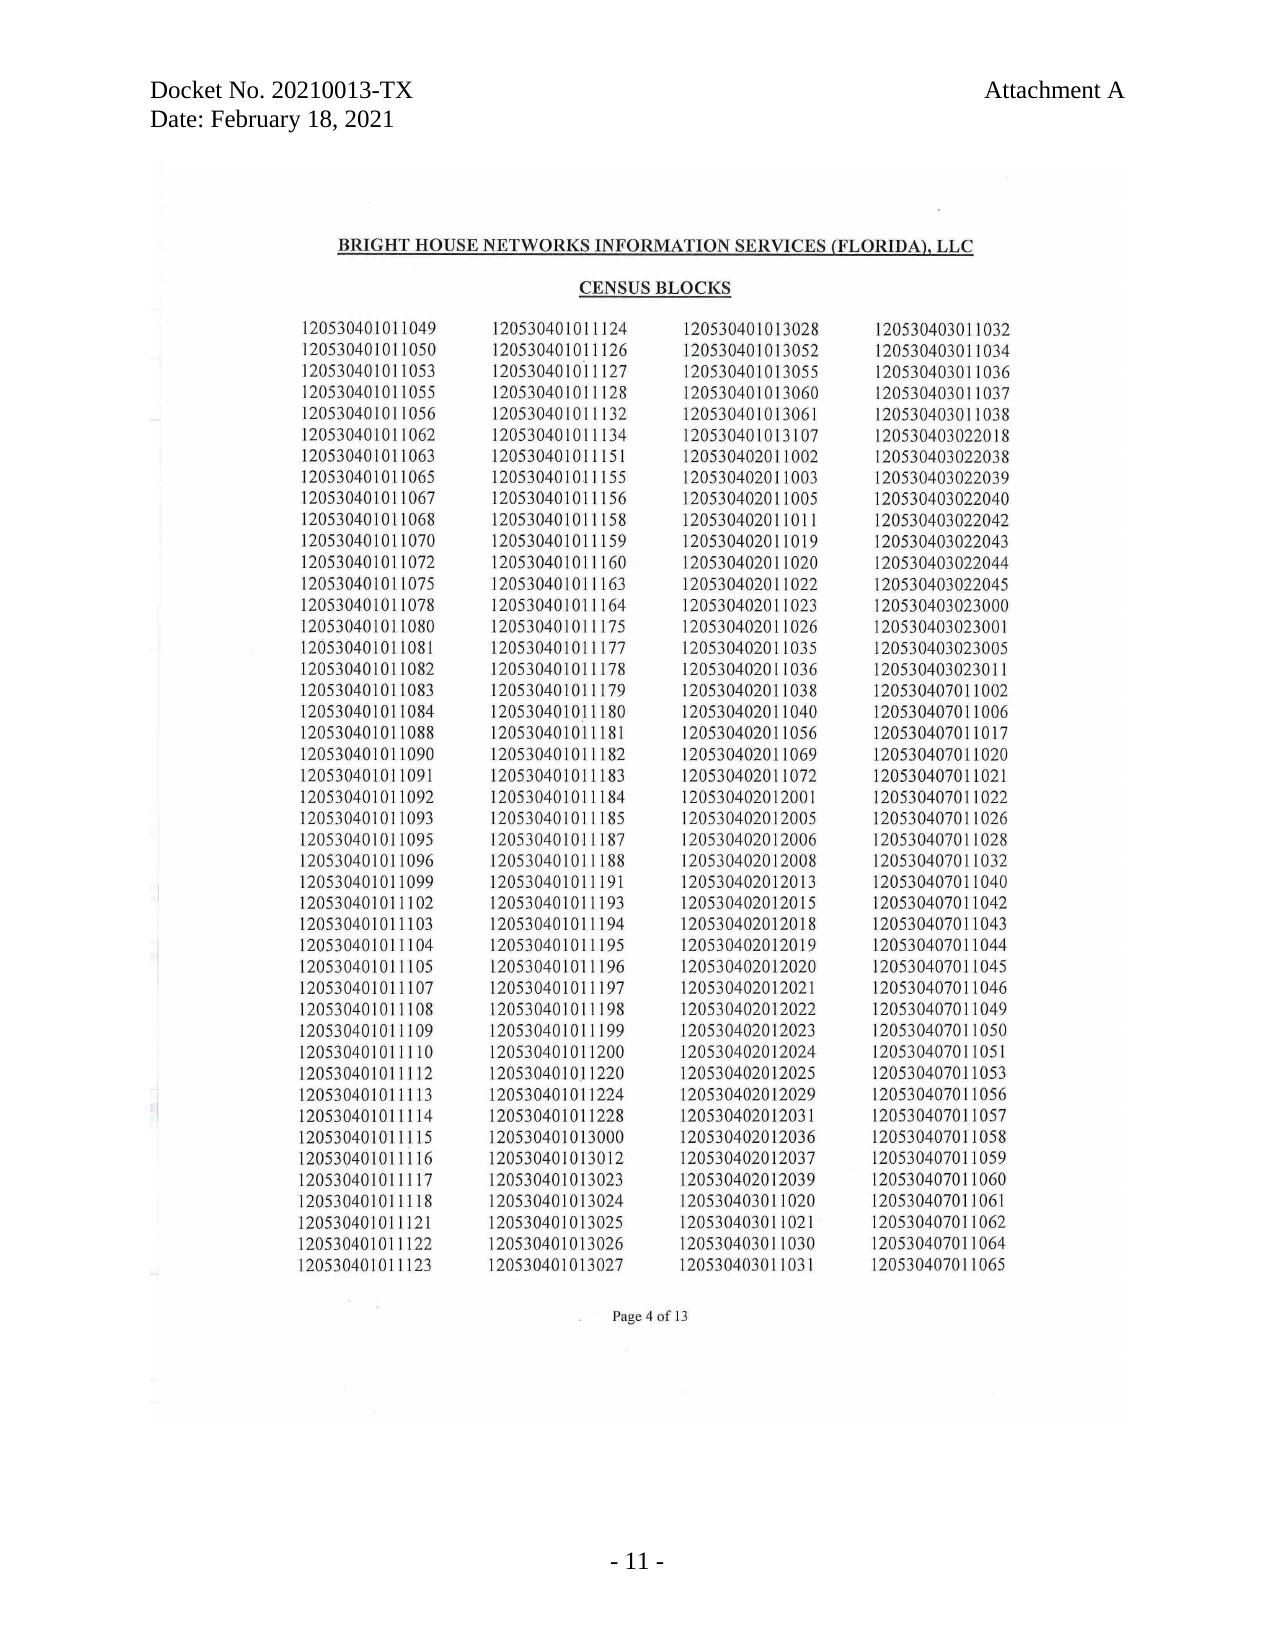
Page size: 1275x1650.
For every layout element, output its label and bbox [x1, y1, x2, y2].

picture [150, 165, 1125, 1427]
